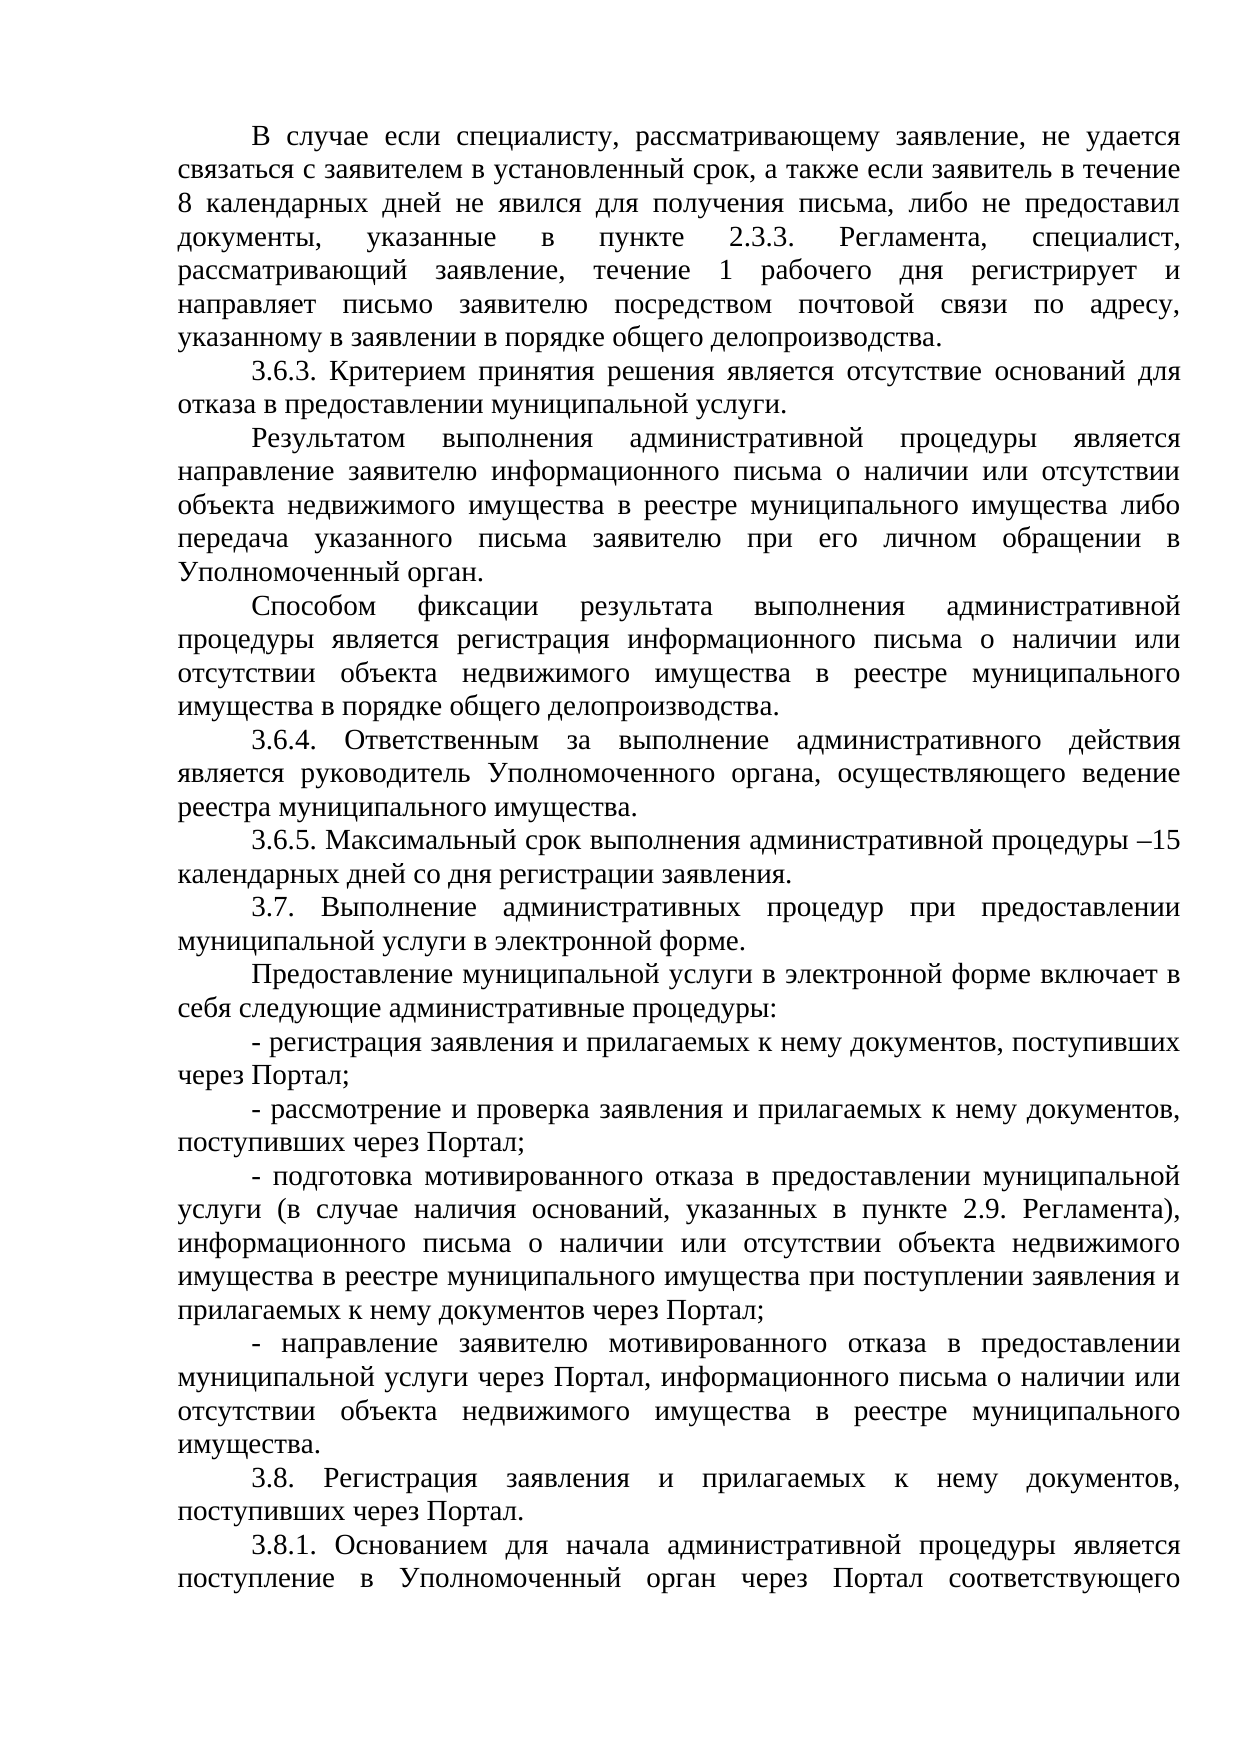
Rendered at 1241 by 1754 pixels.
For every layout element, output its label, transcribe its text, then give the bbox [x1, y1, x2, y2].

text В случае если специалисту, рассматривающему заявление, не удается связаться с заявителем в установленный срок, а также если заявитель в течение 8 календарных дней не явился для получения письма, либо не предоставил документы, указанные в пункте 2.3.3. Регламента, специалист, рассматривающий заявление, течение 1 рабочего дня регистрирует и направляет письмо заявителю посредством почтовой связи по адресу, указанному в заявлении в порядке общего делопроизводства. [177, 118, 1181, 353]
text - подготовка мотивированного отказа в предоставлении муниципальной услуги (в случае наличия оснований, указанных в пункте 2.9. Регламента), информационного письма о наличии или отсутствии объекта недвижимого имущества в реестре муниципального имущества при поступлении заявления и прилагаемых к нему документов через Портал; [177, 1158, 1181, 1326]
text - регистрация заявления и прилагаемых к нему документов, поступивших через Портал; [177, 1024, 1181, 1091]
text - направление заявителю мотивированного отказа в предоставлении муниципальной услуги через Портал, информационного письма о наличии или отсутствии объекта недвижимого имущества в реестре муниципального имущества. [177, 1326, 1181, 1460]
text 3.8. Регистрация заявления и прилагаемых к нему документов, поступивших через Портал. [177, 1460, 1181, 1527]
text Предоставление муниципальной услуги в электронной форме включает в себя следующие административные процедуры: [177, 957, 1181, 1024]
text 3.6.5. Максимальный срок выполнения административной процедуры –15 календарных дней со дня регистрации заявления. [177, 822, 1181, 889]
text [177, 1527, 1181, 1594]
text 3.6.3. Критерием принятия решения является отсутствие оснований для отказа в предоставлении муниципальной услуги. [177, 353, 1181, 420]
text - рассмотрение и проверка заявления и прилагаемых к нему документов, поступивших через Портал; [177, 1091, 1181, 1158]
text Способом фиксации результата выполнения административной процедуры является регистрация информационного письма о наличии или отсутствии объекта недвижимого имущества в реестре муниципального имущества в порядке общего делопроизводства. [177, 588, 1181, 722]
text 3.7. Выполнение административных процедур при предоставлении муниципальной услуги в электронной форме. [177, 889, 1181, 957]
text 3.6.4. Ответственным за выполнение административного действия является руководитель Уполномоченного органа, осуществляющего ведение реестра муниципального имущества. [177, 722, 1181, 822]
text Результатом выполнения административной процедуры является направление заявителю информационного письма о наличии или отсутствии объекта недвижимого имущества в реестре муниципального имущества либо передача указанного письма заявителю при его личном обращении в Уполномоченный орган. [177, 420, 1181, 588]
